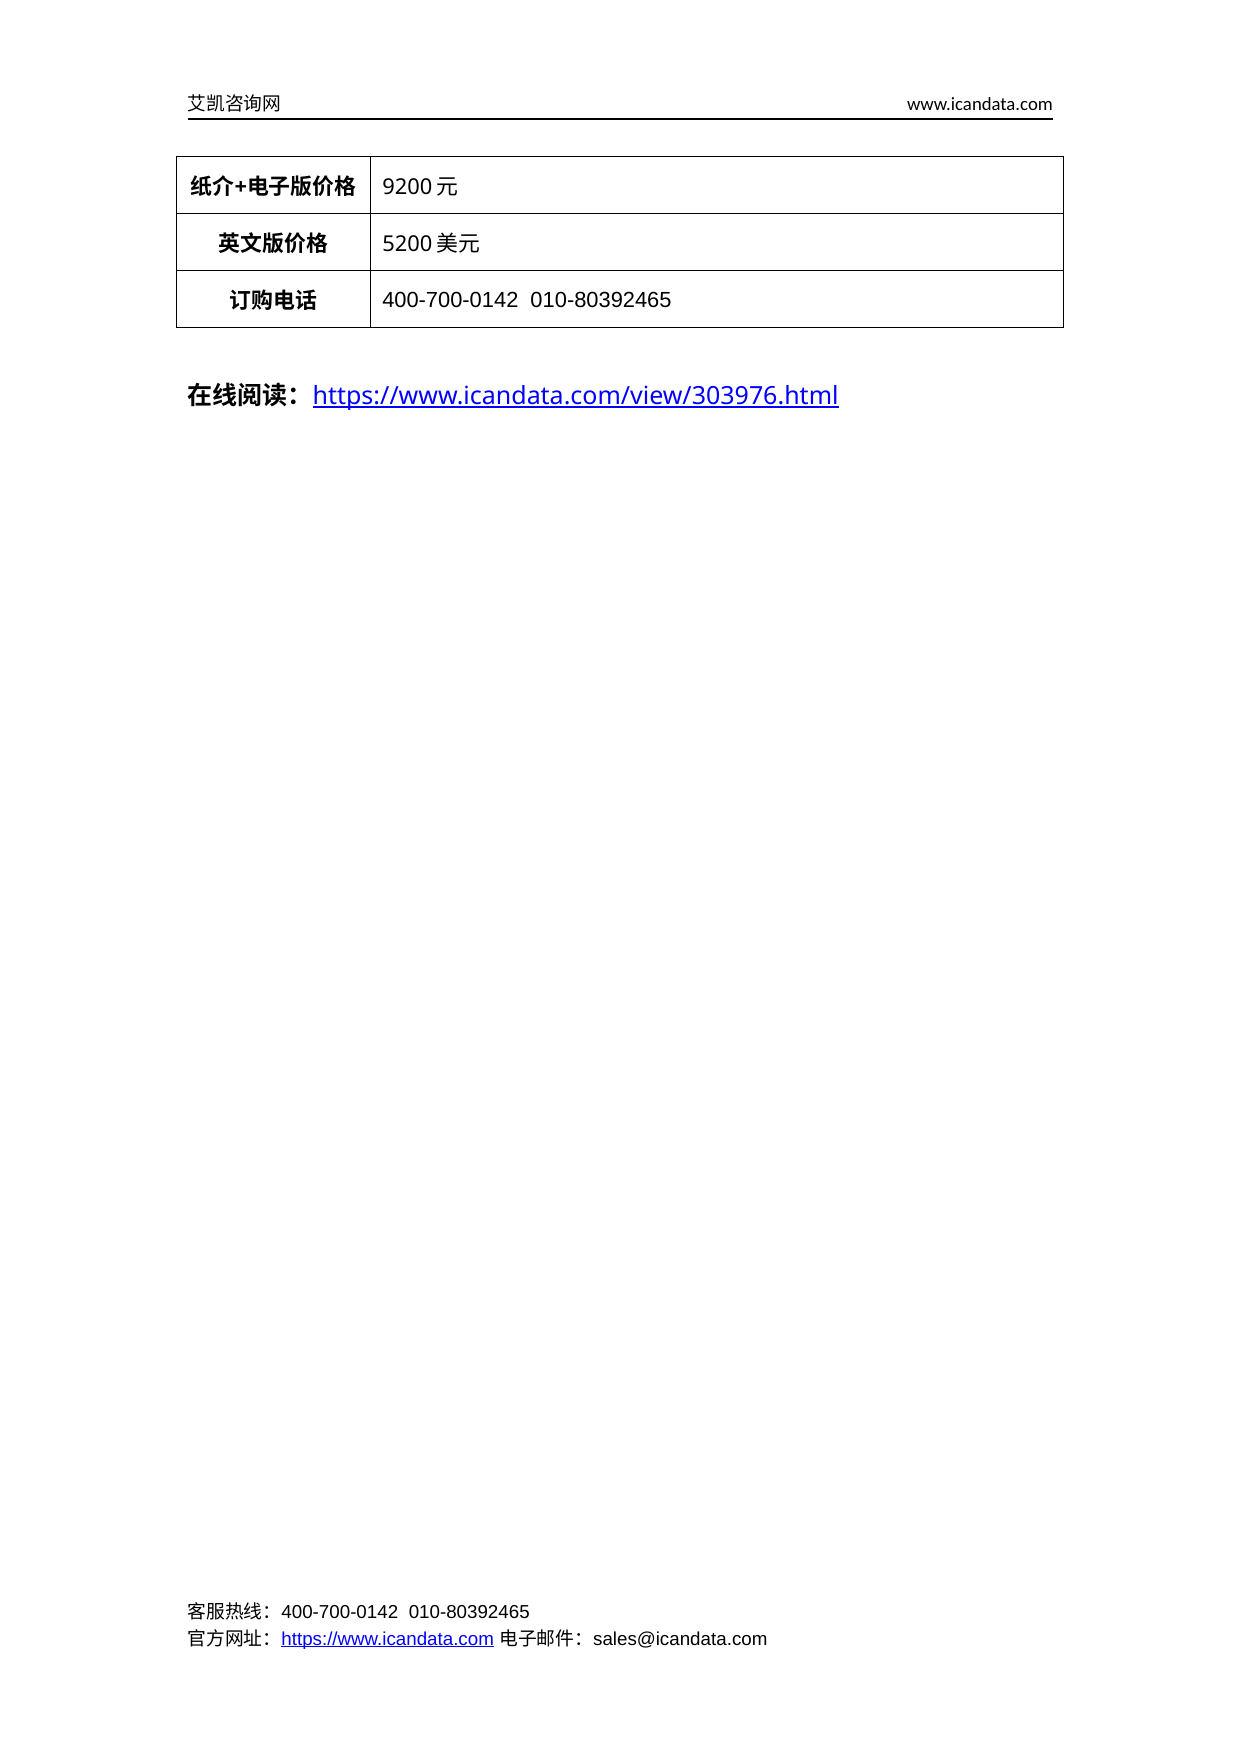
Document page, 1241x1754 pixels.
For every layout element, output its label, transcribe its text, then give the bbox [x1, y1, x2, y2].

table_cell 纸介+电子版价格 [177, 157, 370, 213]
table_cell 5200美元 [371, 214, 1063, 270]
table_cell 订购电话 [177, 271, 370, 327]
text 在线阅读：https://www.icandata.com/view/303976.html [187, 361, 1053, 426]
table_cell 400-700-0142 010-80392465 [371, 271, 1063, 327]
table_cell 9200元 [371, 157, 1063, 213]
table_cell 英文版价格 [177, 214, 370, 270]
